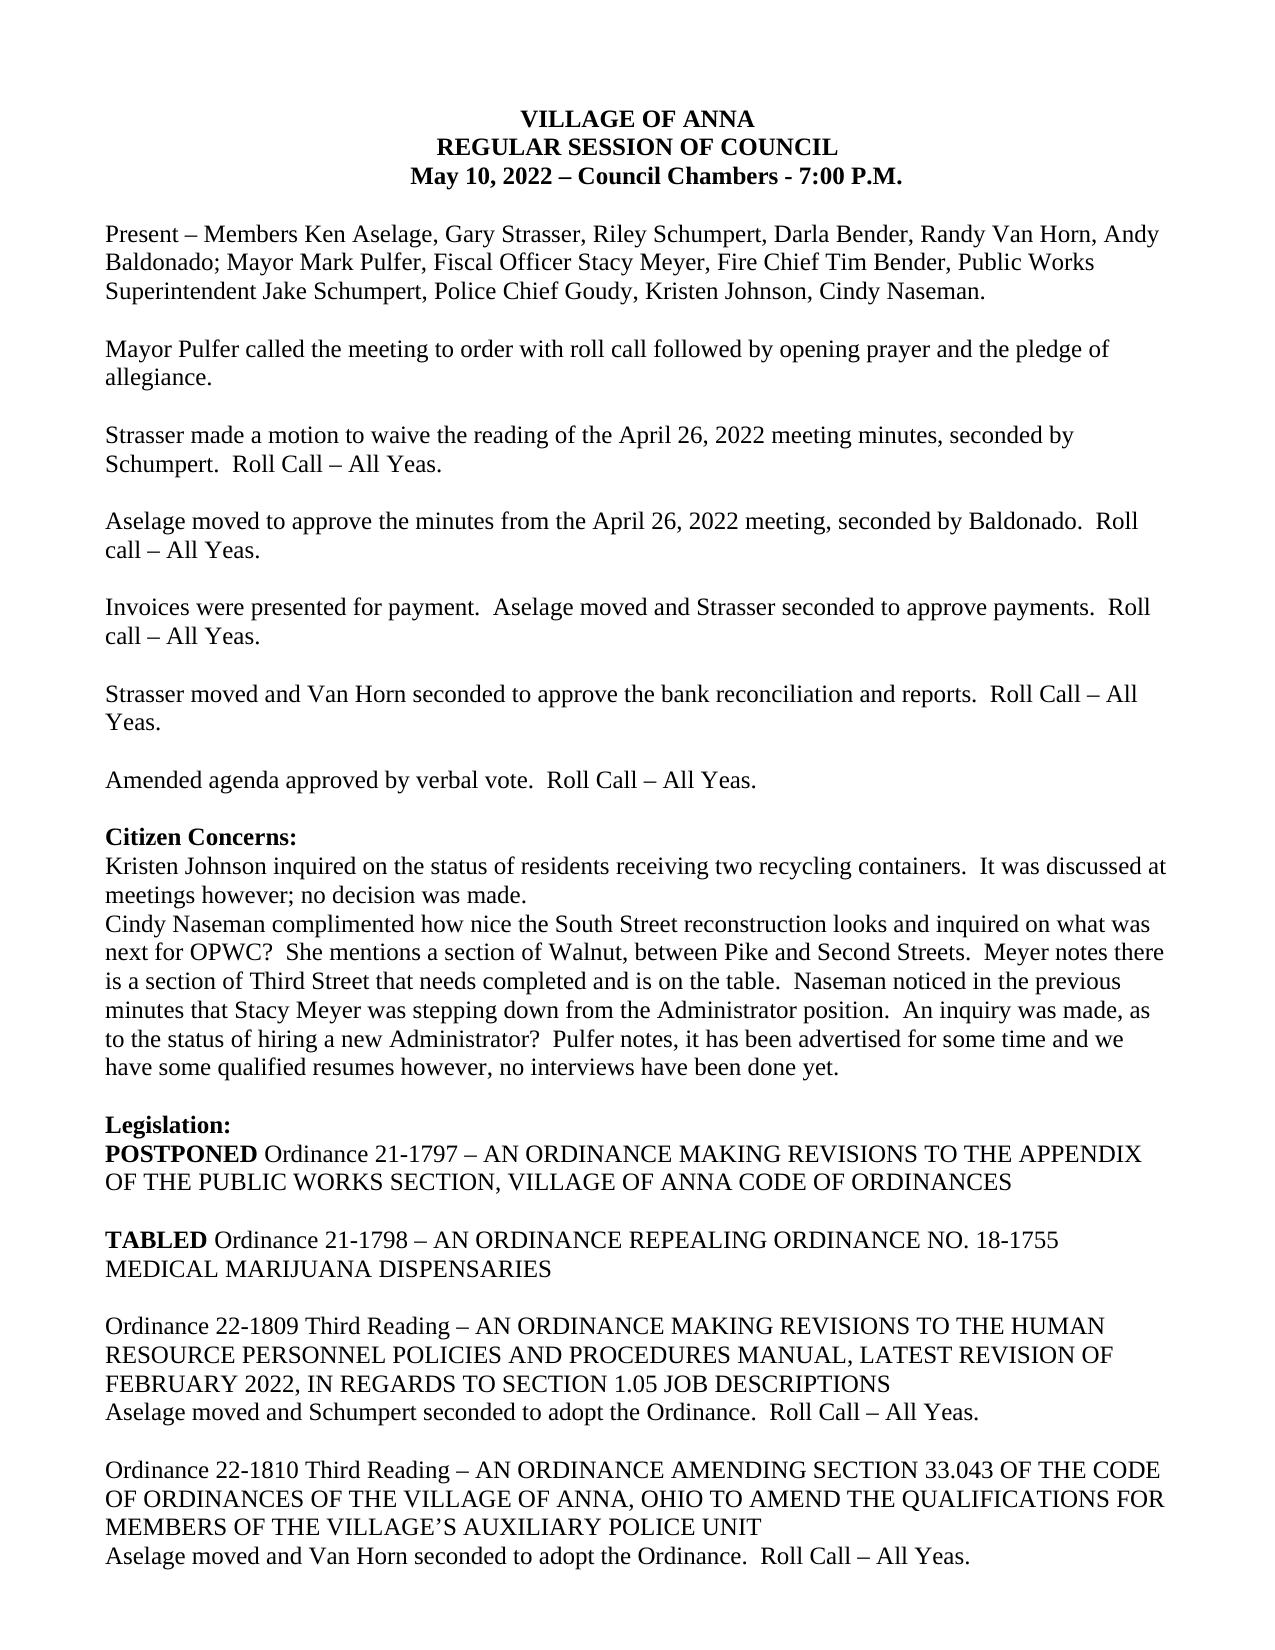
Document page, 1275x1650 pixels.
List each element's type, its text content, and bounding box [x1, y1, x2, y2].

text Strasser made a motion to waive the reading of the April 26, 2022 meeting minutes, seconded by Schumpert. Roll Call – All Yeas. [105, 420, 1170, 477]
text Strasser moved and Van Horn seconded to approve the bank reconciliation and reports. Roll Call – All Yeas. [105, 679, 1170, 736]
text Present – Members Ken Aselage, Gary Strasser, Riley Schumpert, Darla Bender, Randy Van Horn, Andy Baldonado; Mayor Mark Pulfer, Fiscal Officer Stacy Meyer, Fire Chief Tim Bender, Public Works Superintendent Jake Schumpert, Police Chief Goudy, Kristen Johnson, Cindy Naseman. [105, 190, 1170, 305]
text Ordinance 22-1810 Third Reading – AN ORDINANCE AMENDING SECTION 33.043 OF THE CODE OF ORDINANCES OF THE VILLAGE OF ANNA, OHIO TO AMEND THE QUALIFICATIONS FOR MEMBERS OF THE VILLAGE’S AUXILIARY POLICE UNIT [105, 1455, 1170, 1541]
text Legislation: [105, 1110, 1170, 1139]
text Mayor Pulfer called the meeting to order with roll call followed by opening prayer and the pledge of allegiance. [105, 334, 1170, 391]
text Amended agenda approved by verbal vote. Roll Call – All Yeas. [105, 765, 1170, 794]
text POSTPONED Ordinance 21-1797 – AN ORDINANCE MAKING REVISIONS TO THE APPENDIX OF THE PUBLIC WORKS SECTION, VILLAGE OF ANNA CODE OF ORDINANCES [105, 1139, 1170, 1196]
text Citizen Concerns: [105, 822, 1170, 851]
text Aselage moved to approve the minutes from the April 26, 2022 meeting, seconded by Baldonado. Roll call – All Yeas. [105, 506, 1170, 564]
text Invoices were presented for payment. Aselage moved and Strasser seconded to approve payments. Roll call – All Yeas. [105, 592, 1170, 650]
text Aselage moved and Van Horn seconded to adopt the Ordinance. Roll Call – All Yeas. [105, 1541, 1170, 1570]
text Kristen Johnson inquired on the status of residents receiving two recycling containers. It was discussed at meetings however; no decision was made. [105, 851, 1170, 909]
text Cindy Naseman complimented how nice the South Street reconstruction looks and inquired on what was next for OPWC? She mentions a section of Walnut, between Pike and Second Streets. Meyer notes there is a section of Third Street that needs completed and is on the table. Naseman noticed in the previous minutes that Stacy Meyer was stepping down from the Administrator position. An inquiry was made, as to the status of hiring a new Administrator? Pulfer notes, it has been advertised for some time and we have some qualified resumes however, no interviews have been done yet. [105, 909, 1170, 1081]
text Aselage moved and Schumpert seconded to adopt the Ordinance. Roll Call – All Yeas. [105, 1397, 1170, 1426]
text Ordinance 22-1809 Third Reading – AN ORDINANCE MAKING REVISIONS TO THE HUMAN RESOURCE PERSONNEL POLICIES AND PROCEDURES MANUAL, LATEST REVISION OF FEBRUARY 2022, IN REGARDS TO SECTION 1.05 JOB DESCRIPTIONS [105, 1311, 1170, 1397]
text TABLED Ordinance 21-1798 – AN ORDINANCE REPEALING ORDINANCE NO. 18-1755 MEDICAL MARIJUANA DISPENSARIES [105, 1225, 1170, 1282]
